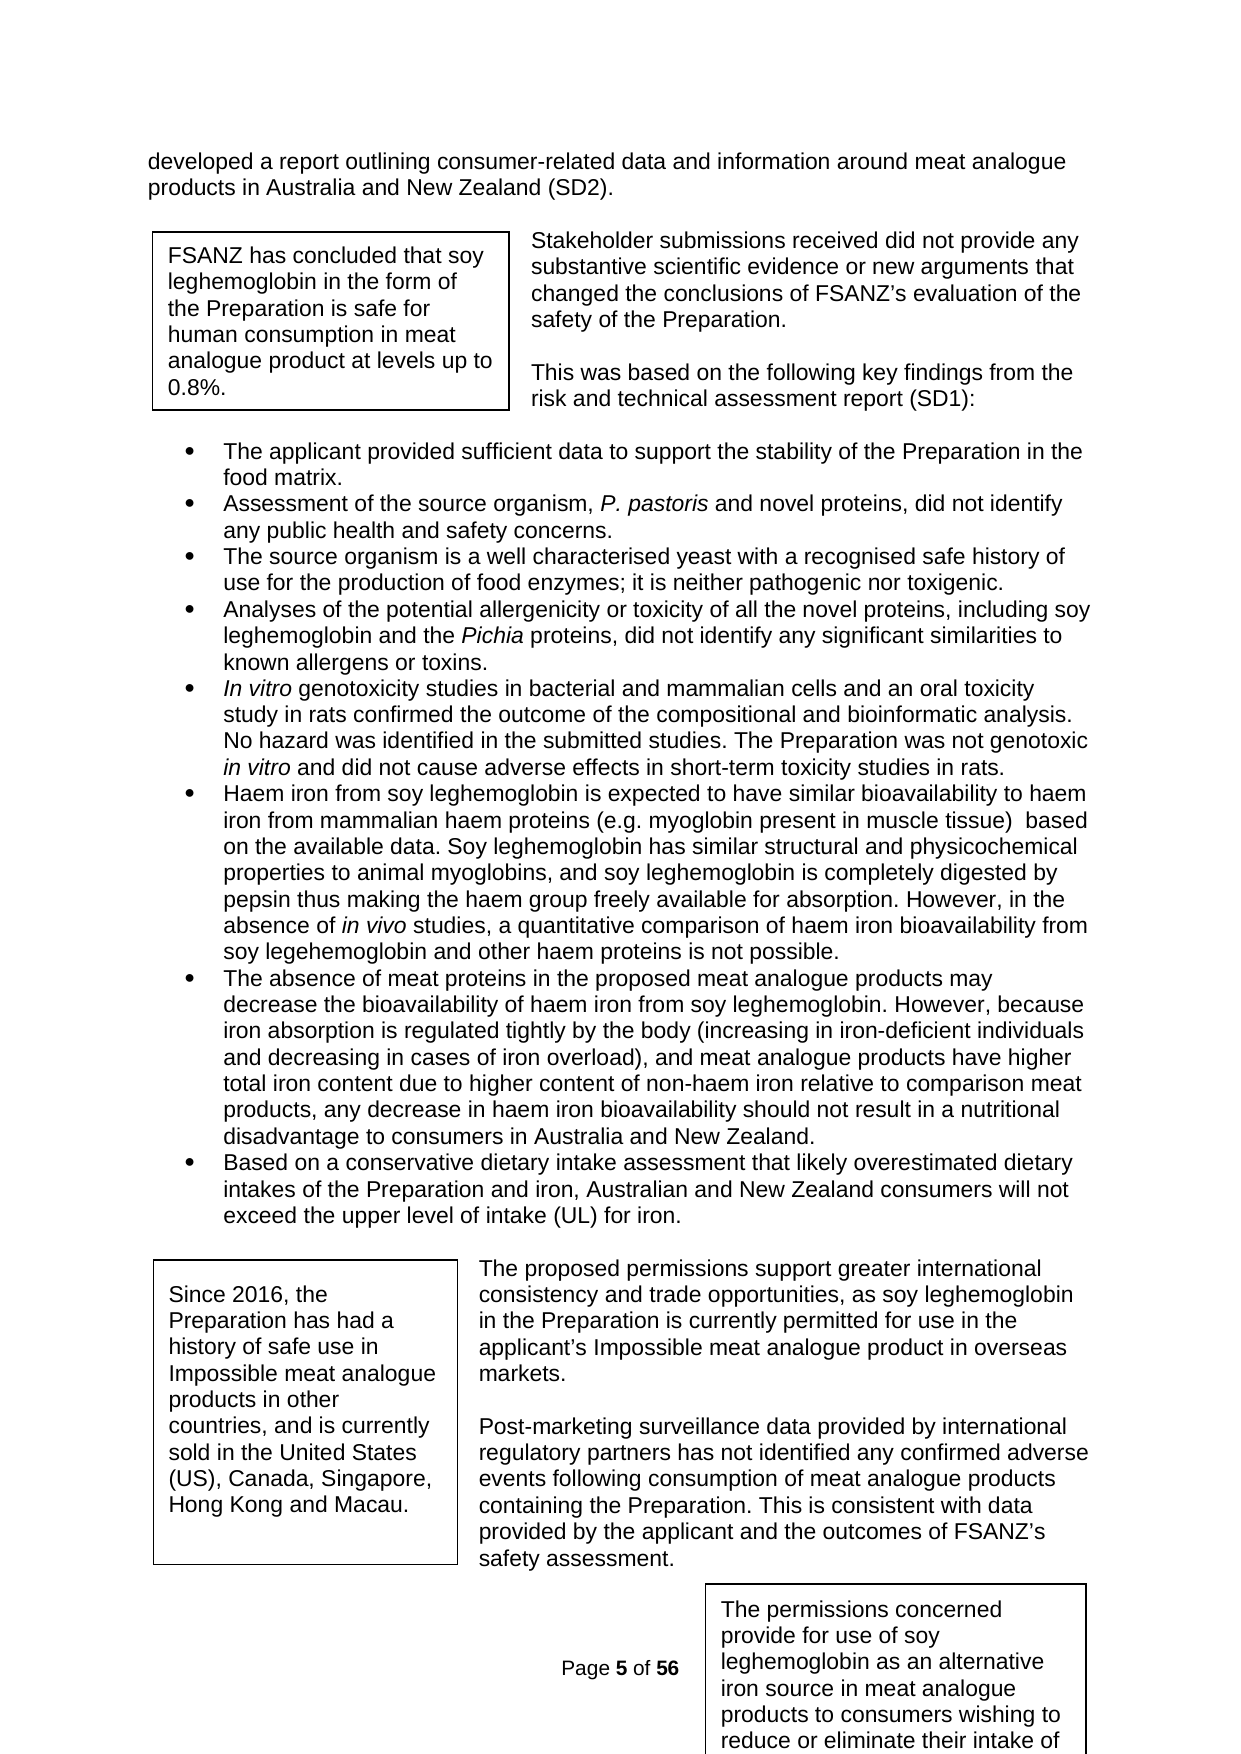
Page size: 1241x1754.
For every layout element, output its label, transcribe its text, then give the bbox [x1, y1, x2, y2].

list The source organism is a well characterised yeast with a recognised safe history of use for the production of food enzymes; it is neither pathogenic nor toxigenic. [186, 543, 1092, 596]
list The applicant provided sufficient data to support the stability of the Preparation in the food matrix. [186, 438, 1092, 490]
list Based on a conservative dietary intake assessment that likely overestimated dietary intakes of the Preparation and iron, Australian and New Zealand consumers will not exceed the upper level of intake (UL) for iron. [186, 1149, 1092, 1228]
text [148, 148, 1092, 200]
list Assessment of the source organism, P. pastoris and novel proteins, did not identify any public health and safety concerns. [186, 490, 1092, 543]
text Stakeholder submissions received did not provide any substantive scientific evidence or new arguments that changed the conclusions of FSANZ’s evaluation of the safety of the Preparation. [148, 227, 1092, 332]
list Haem iron from soy leghemoglobin is expected to have similar bioavailability to haem iron from mammalian haem proteins (e.g. myoglobin present in muscle tissue) based on the available data. Soy leghemoglobin has similar structural and physicochemical properties to animal myoglobins, and soy leghemoglobin is completely digested by pepsin thus making the haem group freely available for absorption. However, in the absence of in vivo studies, a quantitative comparison of haem iron bioavailability from soy legehemoglobin and other haem proteins is not possible. [186, 780, 1092, 965]
text This was based on the following key findings from the risk and technical assessment report (SD1): [510, 358, 1092, 411]
list In vitro genotoxicity studies in bacterial and mammalian cells and an oral toxicity study in rats confirmed the outcome of the compositional and bioinformatic analysis. No hazard was identified in the submitted studies. The Preparation was not genotoxic in vitro and did not cause adverse effects in short-term toxicity studies in rats. [186, 675, 1092, 780]
text Post-marketing surveillance data provided by international regulatory partners has not identified any confirmed adverse events following consumption of meat analogue products containing the Preparation. This is consistent with data provided by the applicant and the outcomes of FSANZ’s safety assessment. [478, 1413, 1092, 1571]
list The absence of meat proteins in the proposed meat analogue products may decrease the bioavailability of haem iron from soy leghemoglobin. However, because iron absorption is regulated tightly by the body (increasing in iron-deficient individuals and decreasing in cases of iron overload), and meat analogue products have higher total iron content due to higher content of non-haem iron relative to comparison meat products, any decrease in haem iron bioavailability should not result in a nutritional disadvantage to consumers in Australia and New Zealand. [186, 965, 1092, 1149]
list Analyses of the potential allergenicity or toxicity of all the novel proteins, including soy leghemoglobin and the Pichia proteins, did not identify any significant similarities to known allergens or toxins. [186, 596, 1092, 675]
text The proposed permissions support greater international consistency and trade opportunities, as soy leghemoglobin in the Preparation is currently permitted for use in the applicant’s Impossible meat analogue product in overseas markets. [148, 1254, 1092, 1386]
